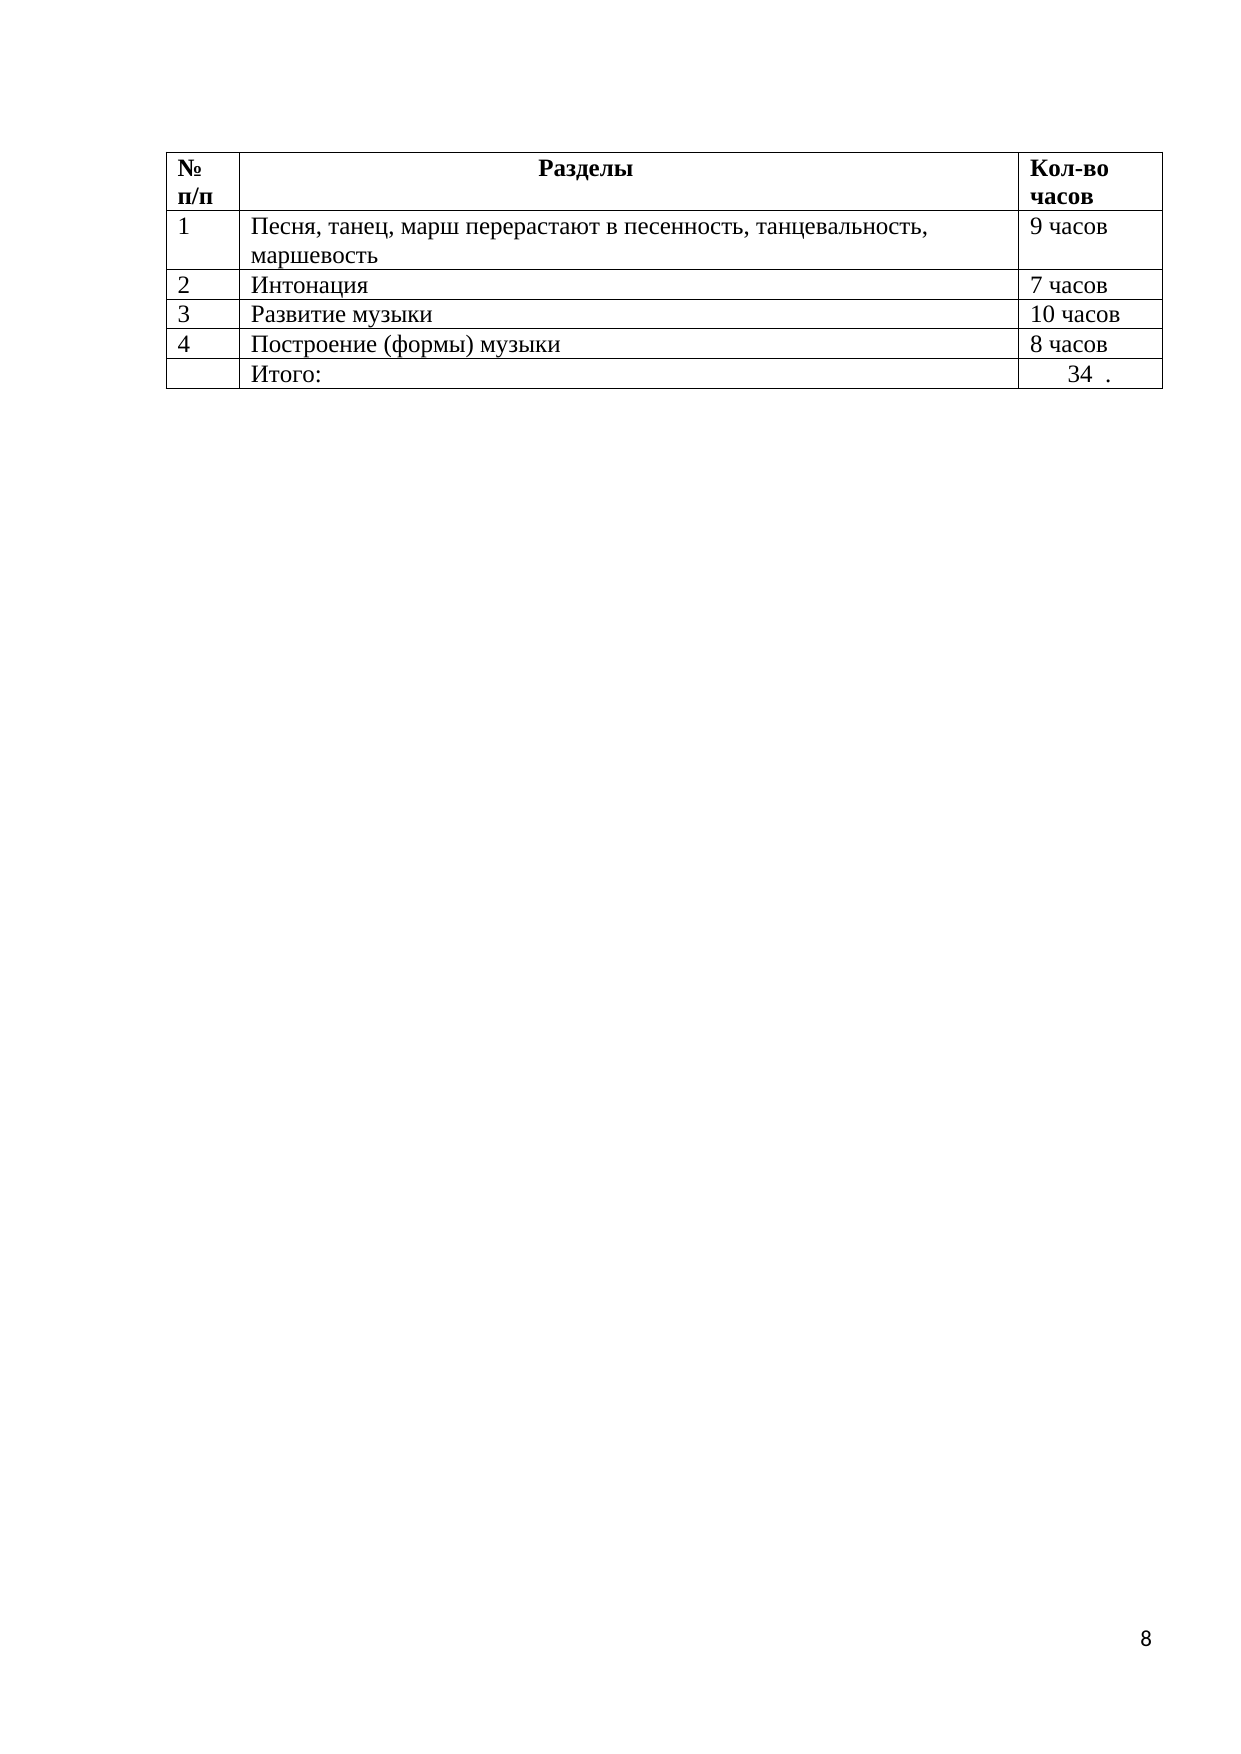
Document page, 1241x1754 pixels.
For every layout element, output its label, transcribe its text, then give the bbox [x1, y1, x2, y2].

table_cell 7 часов [1019, 270, 1162, 298]
table_cell Интонация [240, 270, 1018, 298]
table_cell 3 [167, 300, 239, 328]
table_cell 8 часов [1019, 329, 1162, 358]
table_cell [167, 359, 239, 388]
table_cell 1 [167, 211, 239, 269]
table_header Кол-во часов [1019, 153, 1162, 210]
table_cell Итого: [240, 359, 1018, 388]
table_cell 9 часов [1019, 211, 1162, 269]
table_cell . [1019, 359, 1162, 388]
table_cell Развитие музыки [240, 300, 1018, 328]
table_cell Песня, танец, марш перерастают в песенность, танцевальность, маршевость [240, 211, 1018, 269]
table_header Разделы [240, 153, 1018, 210]
table_cell Построение (формы) музыки [240, 329, 1018, 358]
table_cell 10 часов [1019, 300, 1162, 328]
table_cell 4 [167, 329, 239, 358]
table_cell 2 [167, 270, 239, 298]
table_header № п/п [167, 153, 239, 210]
